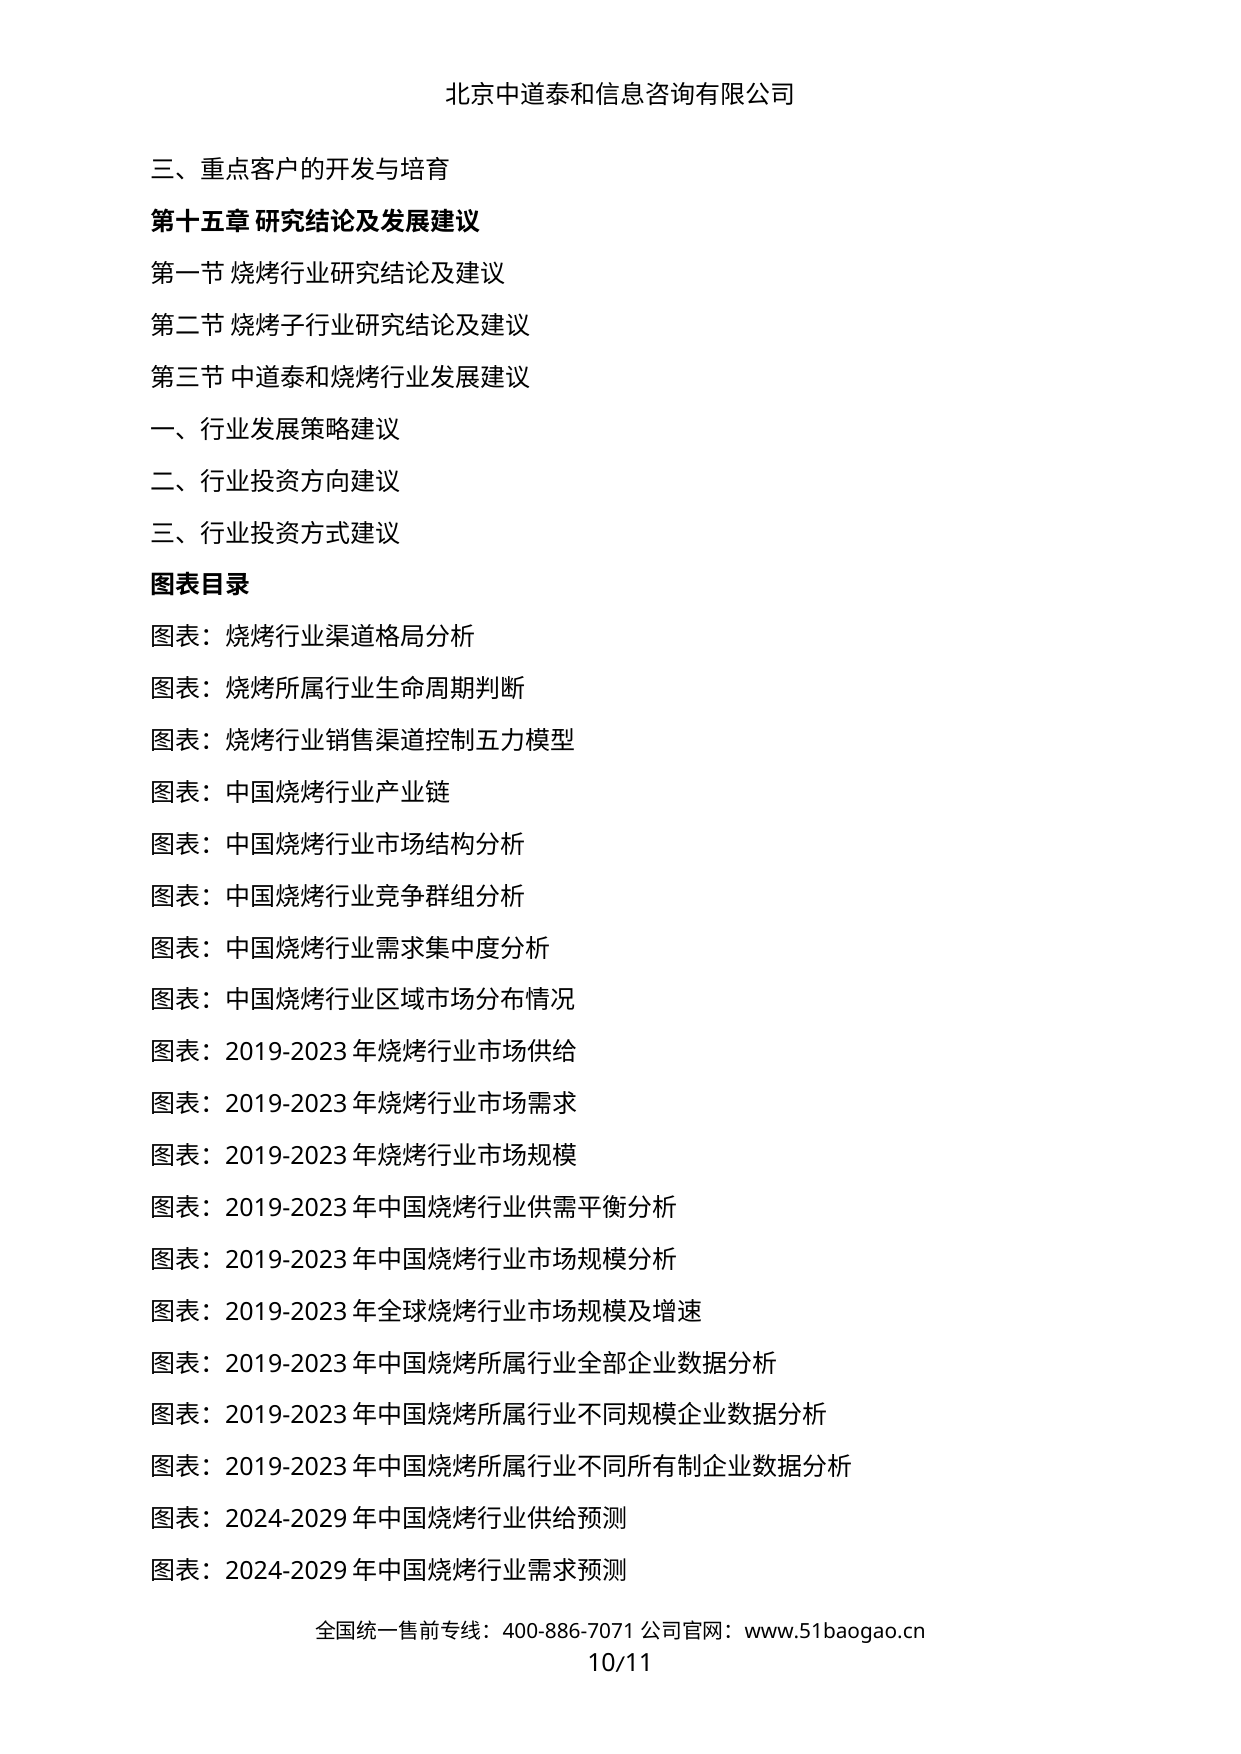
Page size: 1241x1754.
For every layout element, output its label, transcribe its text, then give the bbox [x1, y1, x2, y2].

text 图表：2019-2023年中国烧烤所属行业不同规模企业数据分析 [150, 1395, 1090, 1431]
text 图表：2019-2023年中国烧烤所属行业全部企业数据分析 [150, 1343, 1090, 1379]
text 二、行业投资方向建议 [150, 461, 1090, 497]
text 图表：2019-2023年中国烧烤所属行业不同所有制企业数据分析 [150, 1447, 1090, 1483]
text 图表：2019-2023年中国烧烤行业市场规模分析 [150, 1239, 1090, 1276]
text 图表：中国烧烤行业需求集中度分析 [150, 928, 1090, 964]
text 图表：2019-2023年烧烤行业市场需求 [150, 1084, 1090, 1120]
text 图表：中国烧烤行业市场结构分析 [150, 824, 1090, 861]
text 图表目录 [150, 565, 1090, 601]
text 三、重点客户的开发与培育 [150, 150, 1090, 186]
text 图表：2019-2023年中国烧烤行业供需平衡分析 [150, 1187, 1090, 1224]
text 一、行业发展策略建议 [150, 409, 1090, 446]
text 图表：中国烧烤行业产业链 [150, 772, 1090, 809]
text 第二节 烧烤子行业研究结论及建议 [150, 306, 1090, 342]
text 图表：中国烧烤行业区域市场分布情况 [150, 980, 1090, 1016]
text 第三节 中道泰和烧烤行业发展建议 [150, 357, 1090, 394]
text 图表：2019-2023年全球烧烤行业市场规模及增速 [150, 1291, 1090, 1327]
text 图表：烧烤行业渠道格局分析 [150, 617, 1090, 653]
text 图表：2024-2029年中国烧烤行业供给预测 [150, 1499, 1090, 1535]
text 图表：2024-2029年中国烧烤行业需求预测 [150, 1551, 1090, 1587]
text 三、行业投资方式建议 [150, 513, 1090, 549]
text 图表：烧烤所属行业生命周期判断 [150, 669, 1090, 705]
text 图表：烧烤行业销售渠道控制五力模型 [150, 721, 1090, 757]
text 图表：2019-2023年烧烤行业市场供给 [150, 1032, 1090, 1068]
text 图表：2019-2023年烧烤行业市场规模 [150, 1136, 1090, 1172]
text 第一节 烧烤行业研究结论及建议 [150, 254, 1090, 290]
text 图表：中国烧烤行业竞争群组分析 [150, 876, 1090, 912]
text 第十五章 研究结论及发展建议 [150, 202, 1090, 238]
